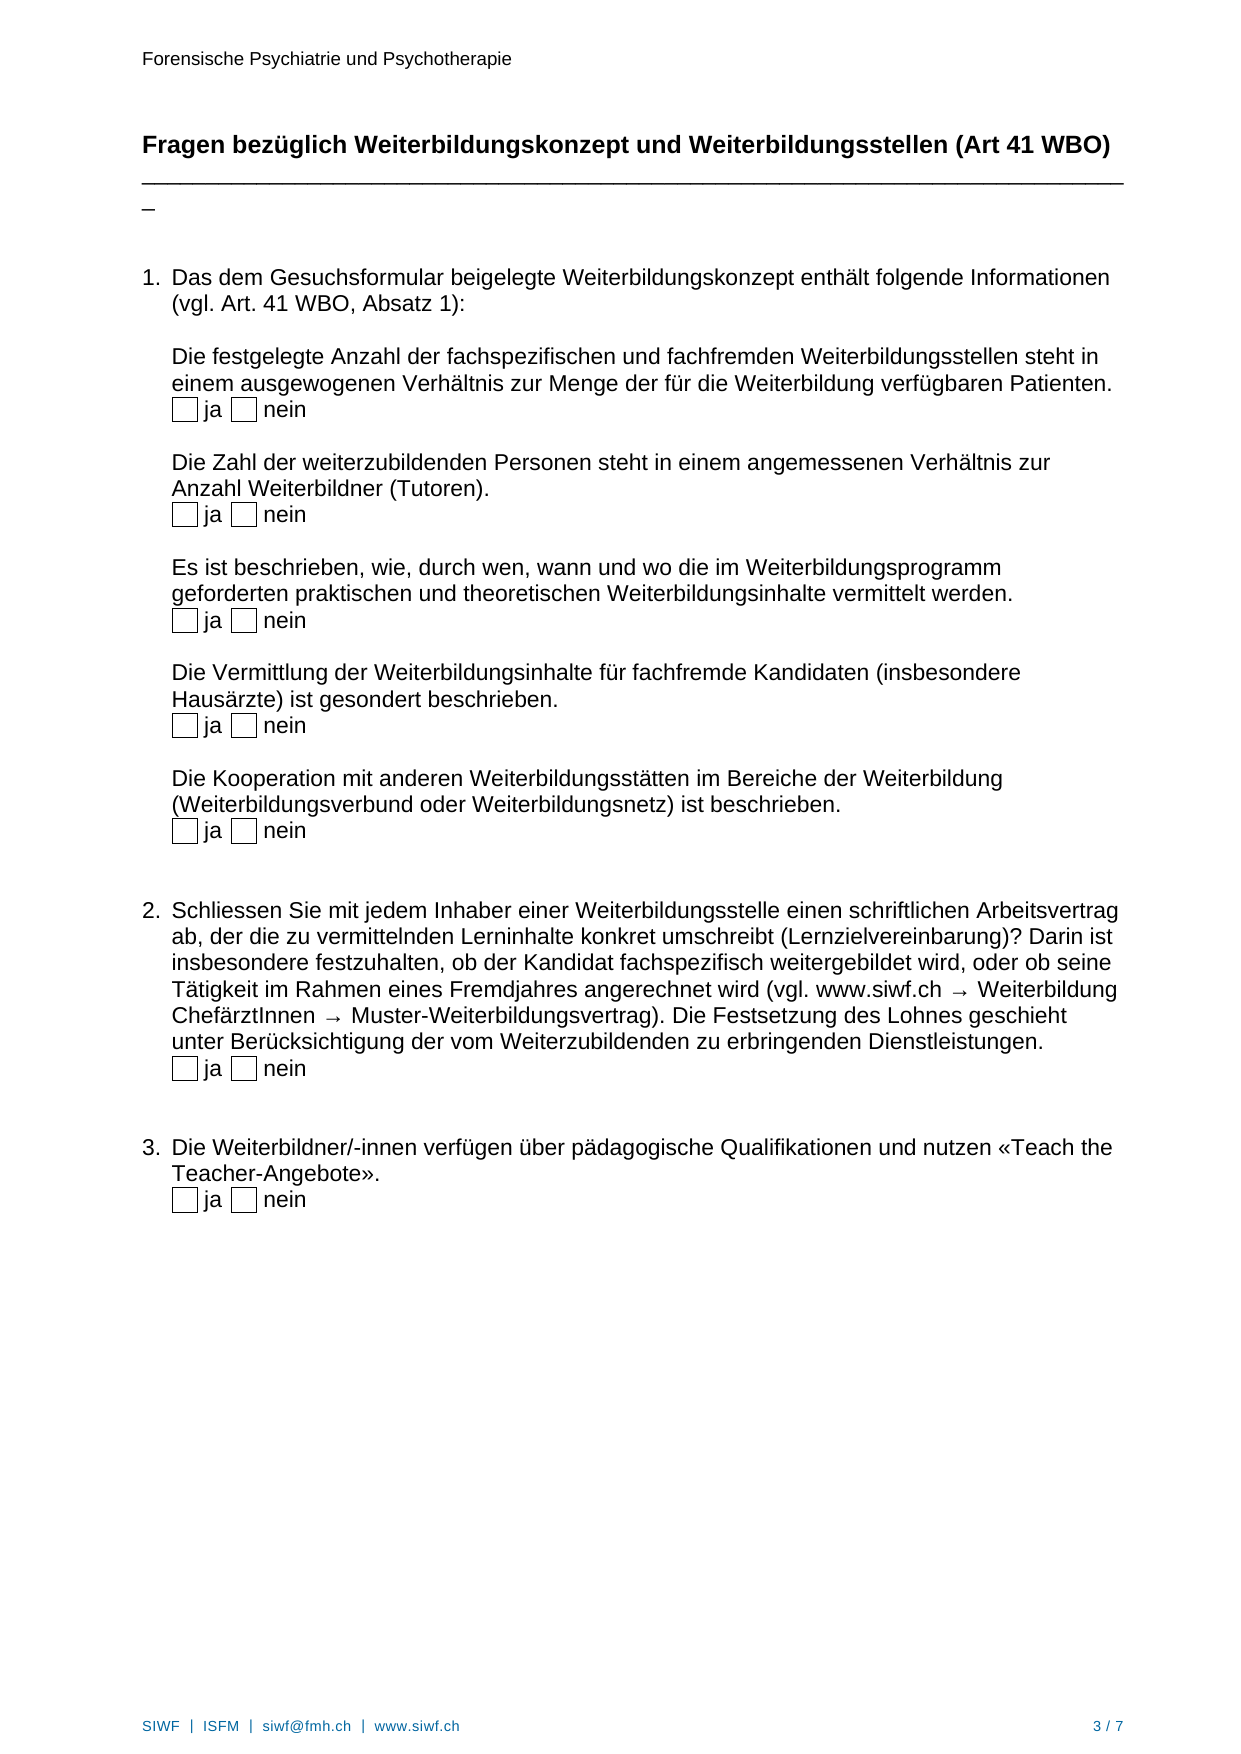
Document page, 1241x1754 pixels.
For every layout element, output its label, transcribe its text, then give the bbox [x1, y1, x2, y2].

text ja nein [171, 396, 1124, 422]
text Die festgelegte Anzahl der fachspezifischen und fachfremden Weiterbildungsstellen steht in einem ausgewogenen Verhältnis zur Menge der für die Weiterbildung verfügbaren Patienten. [171, 343, 1124, 396]
list Die Weiterbildner/-innen verfügen über pädagogische Qualifikationen und nutzen «Teach the Teacher-Angebote». [142, 1134, 1124, 1186]
text ja nein [171, 817, 1124, 844]
text ja nein [171, 712, 1124, 738]
text ja nein [171, 607, 1124, 633]
text ja nein [171, 1186, 1124, 1213]
text ja nein [171, 1055, 1124, 1081]
text Die Vermittlung der Weiterbildungsinhalte für fachfremde Kandidaten (insbesondere Hausärzte) ist gesondert beschrieben. [171, 659, 1124, 712]
text Fragen bezüglich Weiterbildungskonzept und Weiterbildungsstellen (Art 41 WBO) [142, 130, 1124, 159]
list Das dem Gesuchsformular beigelegte Weiterbildungskonzept enthält folgende Informationen (vgl. Art. 41 WBO, Absatz 1): [142, 264, 1124, 317]
text Es ist beschrieben, wie, durch wen, wann und wo die im Weiterbildungsprogramm geforderten praktischen und theoretischen Weiterbildungsinhalte vermittelt werden. [171, 554, 1124, 607]
text Die Kooperation mit anderen Weiterbildungsstätten im Bereiche der Weiterbildung (Weiterbildungsverbund oder Weiterbildungsnetz) ist beschrieben. [171, 765, 1124, 817]
text ______________________________________________________________________________ [142, 159, 1124, 211]
text ja nein [171, 501, 1124, 528]
text Die Zahl der weiterzubildenden Personen steht in einem angemessenen Verhältnis zur Anzahl Weiterbildner (Tutoren). [171, 448, 1124, 501]
list Schliessen Sie mit jedem Inhaber einer Weiterbildungsstelle einen schriftlichen Arbeitsvertrag ab, der die zu vermittelnden Lerninhalte konkret umschreibt (Lernzielvereinbarung)? Darin ist insbesondere festzuhalten, ob der Kandidat fachspezifisch weitergebildet wird, oder ob seine Tätigkeit im Rahmen eines Fremdjahres angerechnet wird (vgl. www.siwf.ch → Weiterbildung ChefärztInnen → Muster-Weiterbildungsvertrag). Die Festsetzung des Lohnes geschieht unter Berücksichtigung der vom Weiterzubildenden zu erbringenden Dienstleistungen. [142, 897, 1124, 1055]
